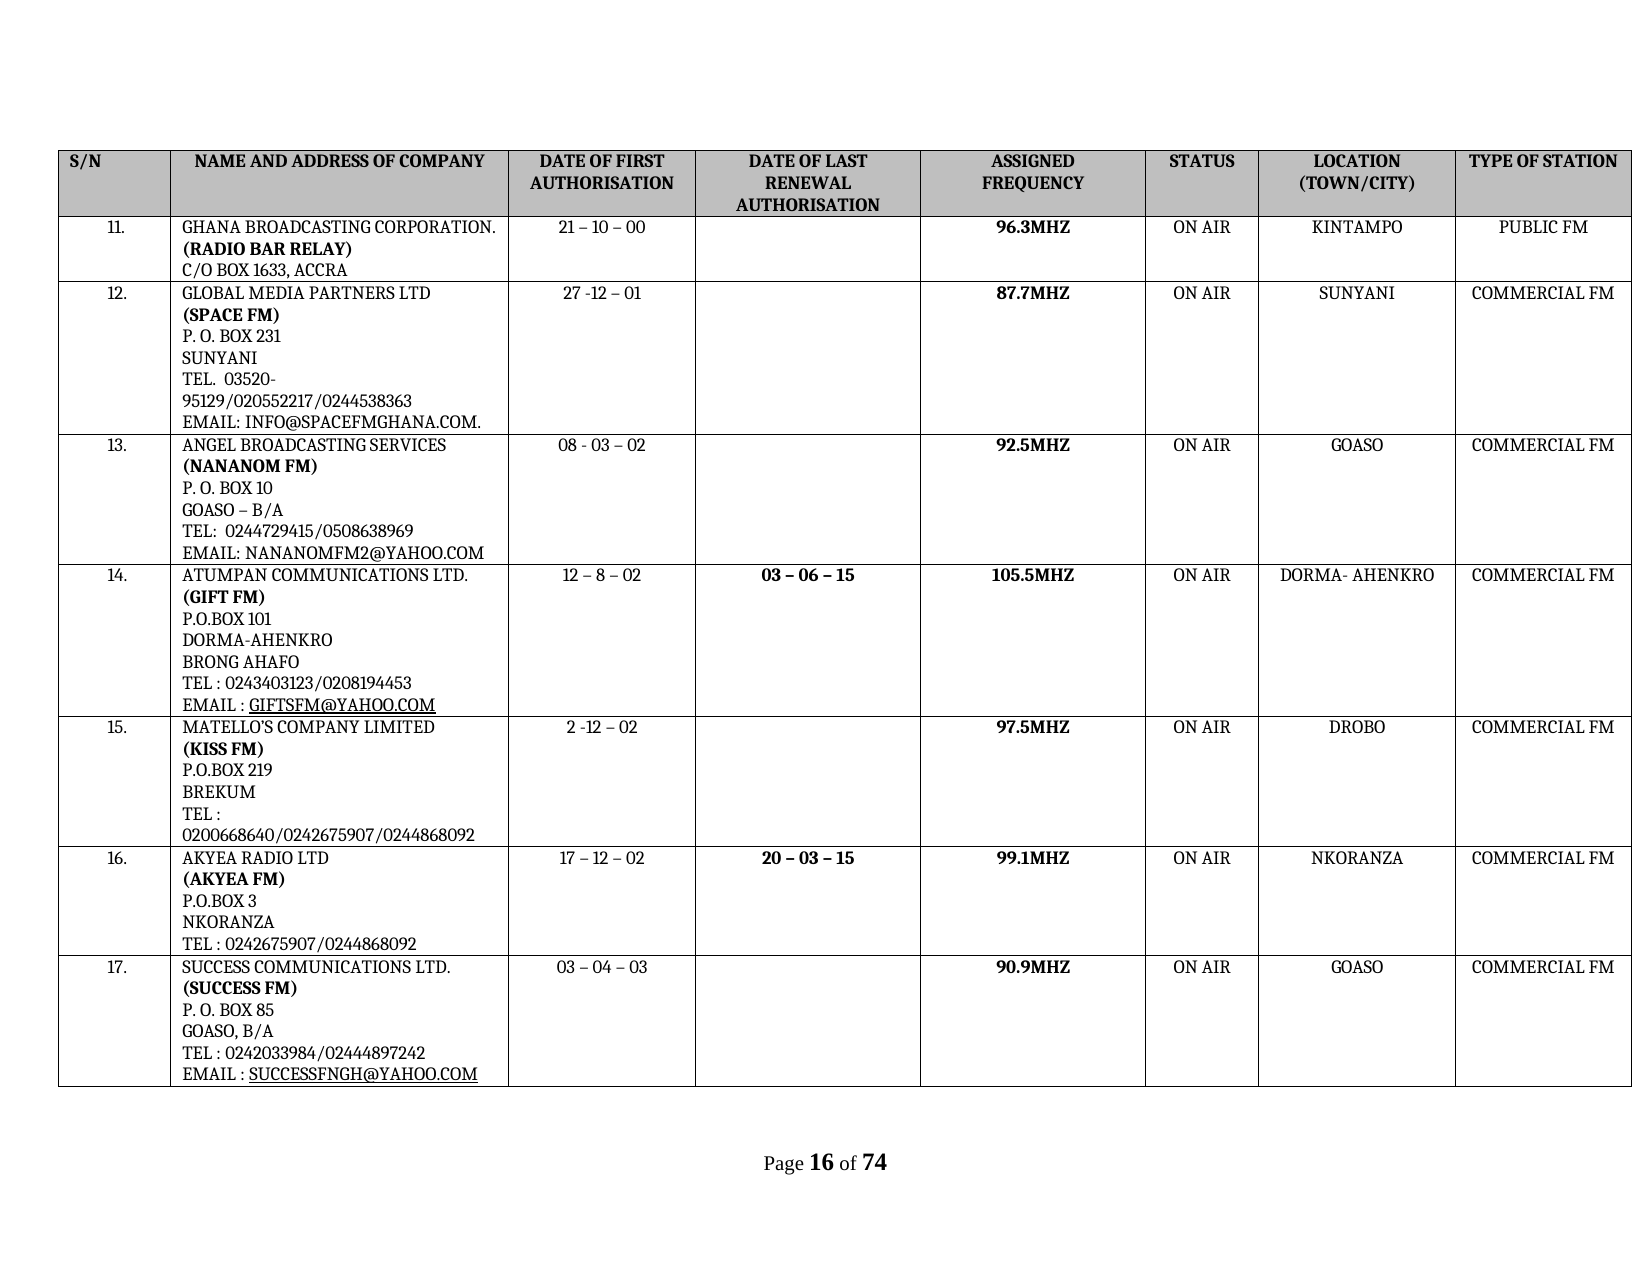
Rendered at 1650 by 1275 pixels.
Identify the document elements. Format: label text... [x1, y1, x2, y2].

table_cell [696, 217, 920, 281]
table_cell PUBLIC FM [1456, 217, 1631, 281]
table_header DATE OF FIRST AUTHORISATION [509, 151, 695, 216]
table_cell ON AIR [1146, 847, 1258, 955]
table_cell 92.5MHZ [921, 435, 1145, 564]
table_cell GOASO [1259, 435, 1455, 564]
table_cell [59, 282, 170, 433]
table_cell COMMERCIAL FM [1456, 956, 1631, 1086]
table_cell [59, 717, 170, 846]
table_cell ON AIR [1146, 217, 1258, 281]
table_cell MATELLO’S COMPANY LIMITED (KISS FM) P.O.BOX 219 BREKUM TEL : 0200668640/0242675907/0244868092 [171, 717, 508, 846]
table_cell 2 -12 – 02 [509, 717, 695, 846]
table_cell ON AIR [1146, 282, 1258, 433]
table_cell AKYEA RADIO LTD (AKYEA FM) P.O.BOX 3 NKORANZA TEL : 0242675907/0244868092 [171, 847, 508, 955]
table_cell NKORANZA [1259, 847, 1455, 955]
table_cell 03 – 04 – 03 [509, 956, 695, 1086]
table_cell [696, 282, 920, 433]
table_cell ANGEL BROADCASTING SERVICES (NANANOM FM) P. O. BOX 10 GOASO – B/A TEL: 0244729415/0508638969 EMAIL: NANANOMFM2@YAHOO.COM [171, 435, 508, 564]
table_header STATUS [1146, 151, 1258, 216]
table_header S/N [59, 151, 170, 216]
table_cell 12 – 8 – 02 [509, 565, 695, 716]
table_cell COMMERCIAL FM [1456, 565, 1631, 716]
table_cell ON AIR [1146, 956, 1258, 1086]
table_cell 97.5MHZ [921, 717, 1145, 846]
table_cell ON AIR [1146, 717, 1258, 846]
table_cell COMMERCIAL FM [1456, 717, 1631, 846]
table_cell GHANA BROADCASTING CORPORATION. (RADIO BAR RELAY) C/O BOX 1633, ACCRA [171, 217, 508, 281]
table_cell [696, 717, 920, 846]
table_header TYPE OF STATION [1456, 151, 1631, 216]
table_cell 90.9MHZ [921, 956, 1145, 1086]
table_cell ON AIR [1146, 565, 1258, 716]
table_cell 105.5MHZ [921, 565, 1145, 716]
table_cell 20 – 03 – 15 [696, 847, 920, 955]
table_cell ON AIR [1146, 435, 1258, 564]
table_header DATE OF LAST RENEWAL AUTHORISATION [696, 151, 920, 216]
table_cell COMMERCIAL FM [1456, 847, 1631, 955]
table_cell COMMERCIAL FM [1456, 435, 1631, 564]
table_cell SUCCESS COMMUNICATIONS LTD. (SUCCESS FM) P. O. BOX 85 GOASO, B/A TEL : 0242033984/02444897242 EMAIL : SUCCESSFNGH@YAHOO.COM [171, 956, 508, 1086]
table_cell [59, 956, 170, 1086]
table_cell [59, 435, 170, 564]
table_cell [59, 565, 170, 716]
table_cell [59, 847, 170, 955]
table_cell [696, 956, 920, 1086]
table_cell GLOBAL MEDIA PARTNERS LTD (SPACE FM) P. O. BOX 231 SUNYANI TEL. 03520-95129/020552217/0244538363 EMAIL: INFO@SPACEFMGHANA.COM. [171, 282, 508, 433]
table_cell COMMERCIAL FM [1456, 282, 1631, 433]
table_cell 96.3MHZ [921, 217, 1145, 281]
table_cell 27 -12 – 01 [509, 282, 695, 433]
table_cell KINTAMPO [1259, 217, 1455, 281]
table_cell 17 – 12 – 02 [509, 847, 695, 955]
table_cell ATUMPAN COMMUNICATIONS LTD. (GIFT FM) P.O.BOX 101 DORMA-AHENKRO BRONG AHAFO TEL : 0243403123/0208194453 EMAIL : GIFTSFM@YAHOO.COM [171, 565, 508, 716]
table_header LOCATION (TOWN/CITY) [1259, 151, 1455, 216]
table_cell 99.1MHZ [921, 847, 1145, 955]
table_cell SUNYANI [1259, 282, 1455, 433]
table_cell 87.7MHZ [921, 282, 1145, 433]
table_header NAME AND ADDRESS OF COMPANY [171, 151, 508, 216]
table_cell [696, 435, 920, 564]
table_cell DORMA- AHENKRO [1259, 565, 1455, 716]
table_cell 21 – 10 – 00 [509, 217, 695, 281]
table_cell 08 - 03 – 02 [509, 435, 695, 564]
table_cell DROBO [1259, 717, 1455, 846]
table_cell GOASO [1259, 956, 1455, 1086]
table_header ASSIGNED FREQUENCY [921, 151, 1145, 216]
table_cell [59, 217, 170, 281]
table_cell 03 – 06 – 15 [696, 565, 920, 716]
